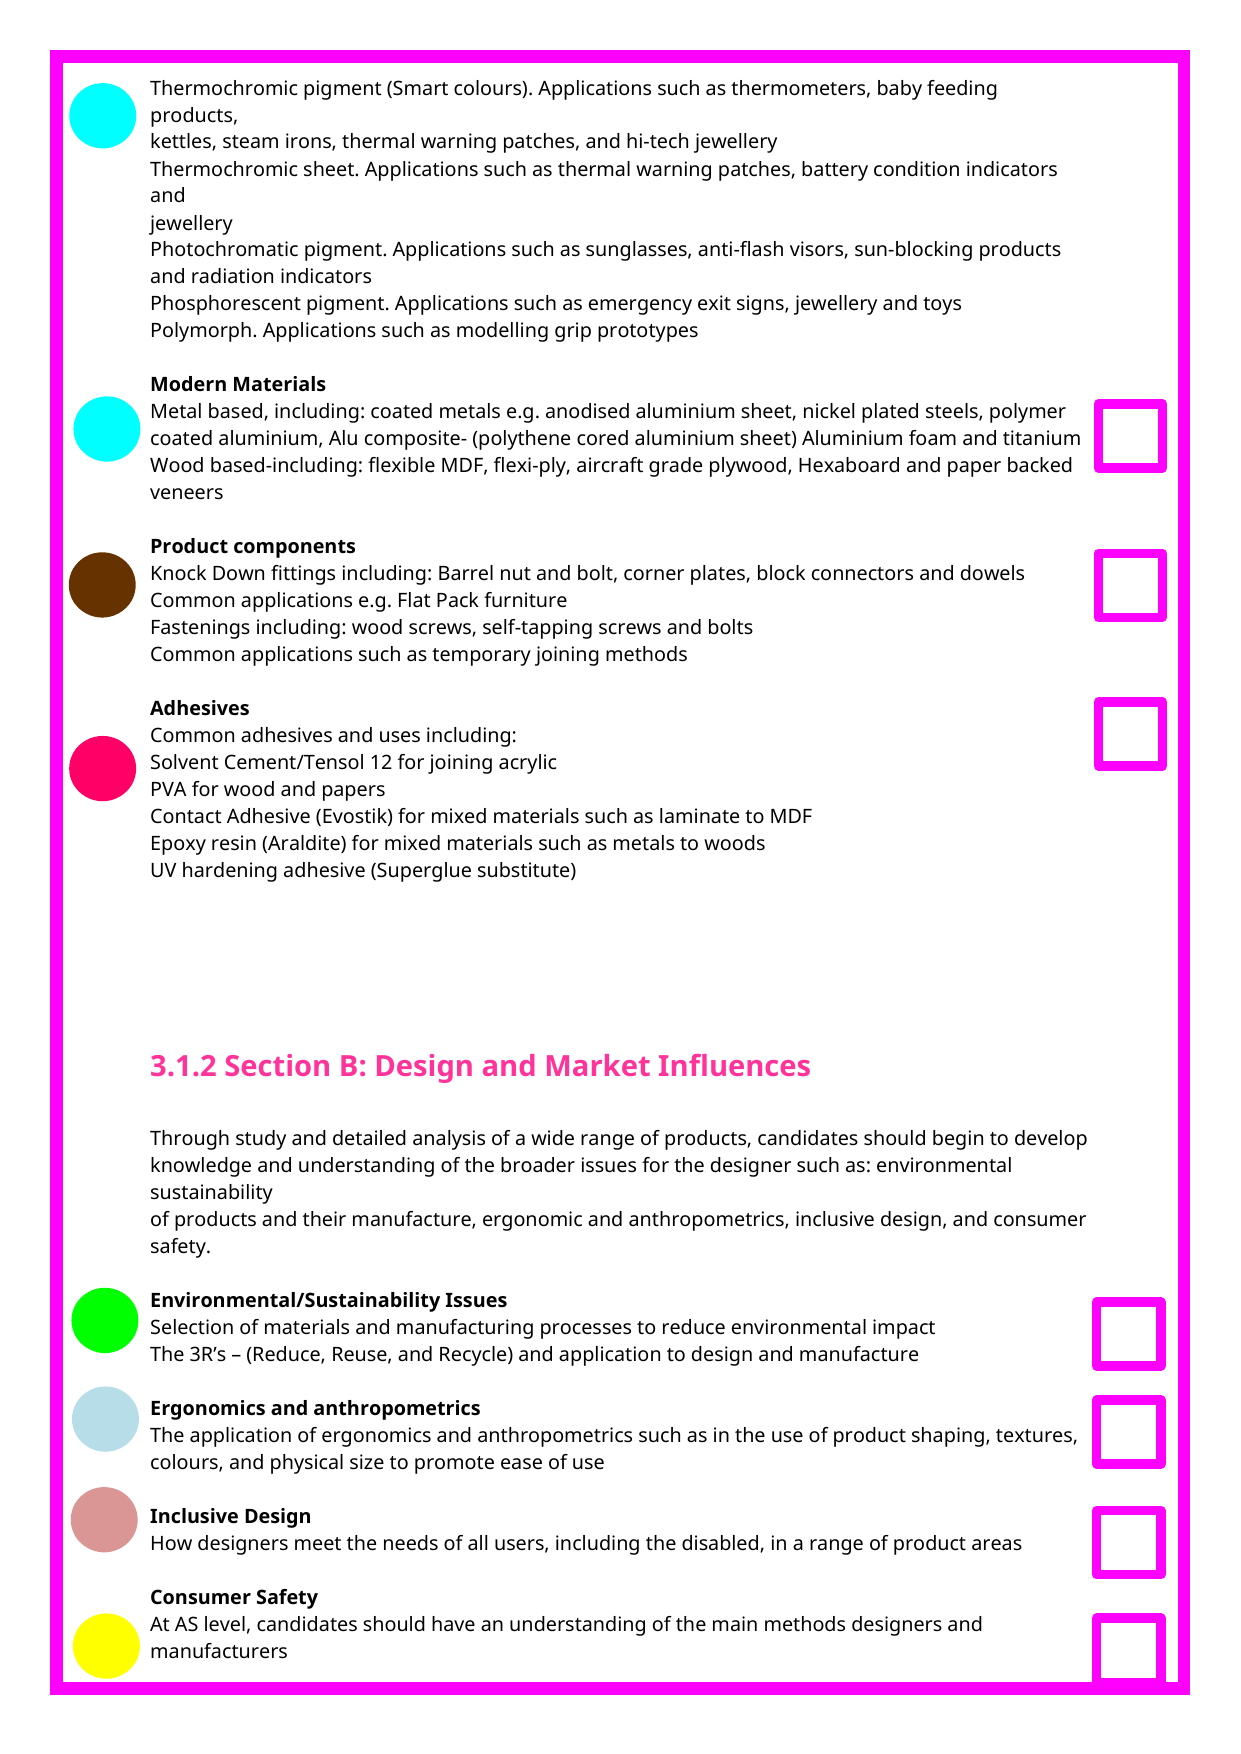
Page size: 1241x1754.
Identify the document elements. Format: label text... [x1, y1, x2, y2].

text Thermochromic sheet. Applications such as thermal warning patches, battery condition indicators and [150, 155, 1090, 209]
text Selection of materials and manufacturing processes to reduce environmental impact [150, 1313, 1090, 1340]
text PVA for wood and papers [150, 775, 1090, 802]
text Through study and detailed analysis of a wide range of products, candidates should begin to develop knowledge and understanding of the broader issues for the designer such as: environmental sustainability [150, 1124, 1090, 1205]
text Modern Materials [150, 371, 1090, 398]
text Metal based, including: coated metals e.g. anodised aluminium sheet, nickel plated steels, polymer coated aluminium, Alu composite- (polythene cored aluminium sheet) Aluminium foam and titanium [150, 398, 1090, 452]
text and radiation indicators [150, 263, 1090, 290]
text Common applications e.g. Flat Pack furniture [150, 586, 1090, 613]
text Consumer Safety [150, 1583, 1090, 1610]
text Inclusive Design [150, 1502, 1090, 1529]
text Phosphorescent pigment. Applications such as emergency exit signs, jewellery and toys [150, 290, 1090, 317]
text Ergonomics and anthropometrics [150, 1394, 1090, 1421]
text Knock Down fittings including: Barrel nut and bolt, corner plates, block connectors and dowels [150, 559, 1090, 586]
text Common adhesives and uses including: [150, 721, 1090, 748]
text The application of ergonomics and anthropometrics such as in the use of product shaping, textures, colours, and physical size to promote ease of use [150, 1421, 1090, 1475]
text safety. [150, 1232, 1090, 1259]
text Photochromatic pigment. Applications such as sunglasses, anti-flash visors, sun-blocking products [150, 236, 1090, 263]
text 3.1.2 Section B: Design and Market Influences [150, 1045, 1090, 1085]
text Common applications such as temporary joining methods [150, 640, 1090, 667]
text Wood based-including: flexible MDF, flexi-ply, aircraft grade plywood, Hexaboard and paper backed veneers [150, 452, 1090, 506]
text Environmental/Sustainability Issues [150, 1286, 1090, 1313]
text Thermochromic pigment (Smart colours). Applications such as thermometers, baby feeding products, [150, 74, 1090, 128]
text of products and their manufacture, ergonomic and anthropometrics, inclusive design, and consumer [150, 1205, 1090, 1232]
text Polymorph. Applications such as modelling grip prototypes [150, 317, 1090, 344]
text Adhesives [150, 694, 1090, 721]
text Solvent Cement/Tensol 12 for joining acrylic [150, 748, 1090, 775]
text Product components [150, 532, 1090, 559]
text How designers meet the needs of all users, including the disabled, in a range of product areas [150, 1529, 1090, 1556]
text kettles, steam irons, thermal warning patches, and hi-tech jewellery [150, 128, 1090, 155]
text Contact Adhesive (Evostik) for mixed materials such as laminate to MDF [150, 802, 1090, 829]
text jewellery [150, 209, 1090, 236]
text Fastenings including: wood screws, self-tapping screws and bolts [150, 613, 1090, 640]
text UV hardening adhesive (Superglue substitute) [150, 856, 1090, 883]
text The 3R’s – (Reduce, Reuse, and Recycle) and application to design and manufacture [150, 1340, 1090, 1367]
text At AS level, candidates should have an understanding of the main methods designers and manufacturers [150, 1610, 1090, 1664]
text Epoxy resin (Araldite) for mixed materials such as metals to woods [150, 829, 1090, 856]
